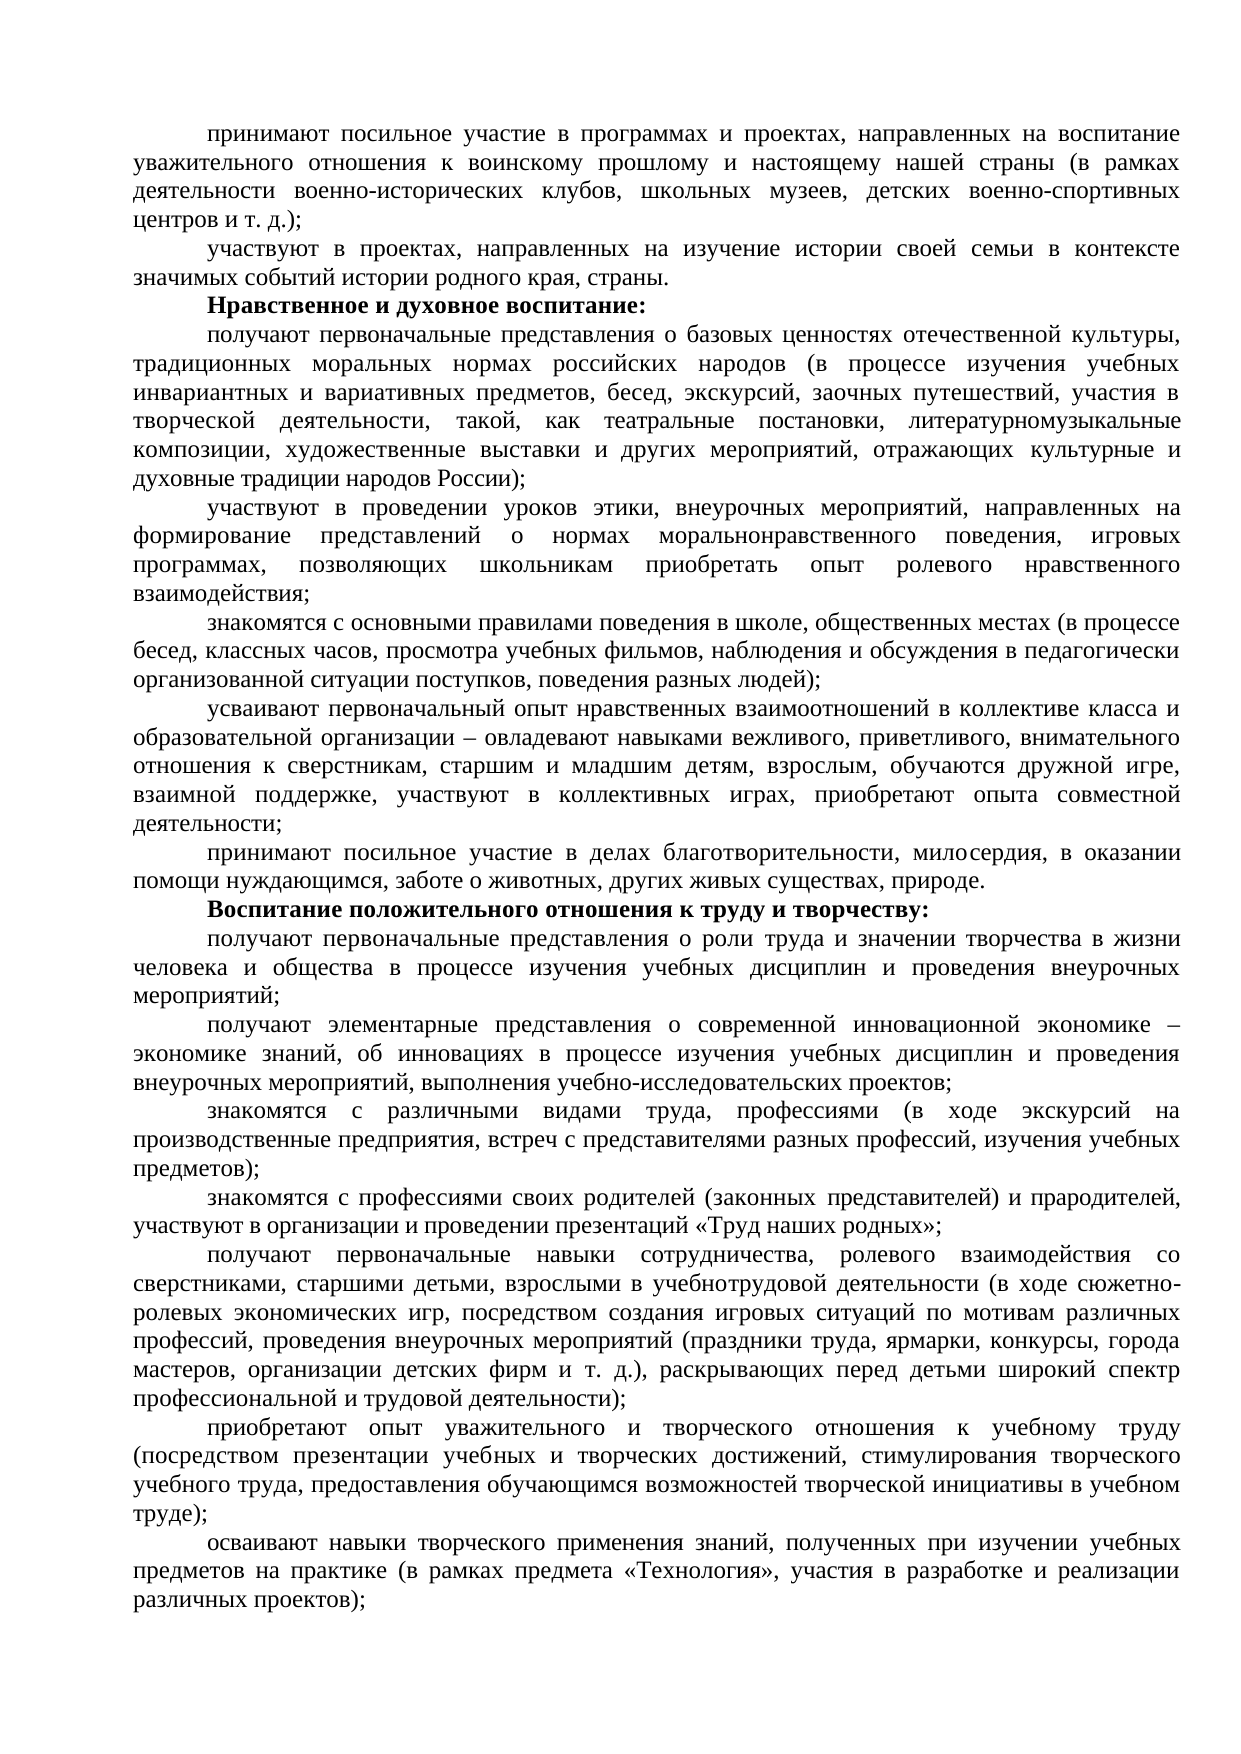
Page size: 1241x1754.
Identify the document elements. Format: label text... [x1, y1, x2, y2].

text Воспитание положительного отношения к труду и творчеству: [133, 894, 1181, 923]
text получают первоначальные навыки сотрудничества, ролевого взаимодействия со сверстниками, старшими детьми, взрослыми в учебно­трудовой деятельности (в ходе сюжетно­ролевых экономических игр, посредством создания игровых ситуаций по мотивам различных профессий, проведения внеурочных мероприятий (праздники труда, ярмарки, конкурсы, города мастеров, организации детских фирм и т. д.), раскрывающих перед детьми широкий спектр профессиональной и трудовой деятельности); [133, 1239, 1181, 1412]
text осваивают навыки творческого применения знаний, полученных при изучении учебных предметов на практике (в рамках предмета «Технология», участия в разработке и реализации различных проектов); [133, 1527, 1181, 1613]
text принимают посильное участие в делах благотворительности, милосердия, в оказании помощи нуждающимся, заботе о животных, других живых существах, природе. [133, 837, 1181, 894]
text Нравственное и духовное воспитание: [133, 291, 1181, 319]
text усваивают первоначальный опыт нравственных взаимоотношений в коллективе класса и образовательной организации – овладевают навыками вежливого, приветливого, внимательного отношения к сверстникам, старшим и младшим детям, взрослым, обучаются дружной игре, взаимной поддержке, участвуют в коллективных играх, приобретают опыта совместной деятельности; [133, 693, 1181, 837]
text знакомятся с профессиями своих родителей (законных представителей) и прародителей, участвуют в организации и проведении презентаций «Труд наших родных»; [133, 1182, 1181, 1239]
text получают первоначальные представления о роли труда и значении творчества в жизни человека и общества в процессе изучения учебных дисциплин и проведения внеурочных мероприятий; [133, 923, 1181, 1009]
text получают элементарные представления о современной инновационной экономике – экономике знаний, об инновациях в процессе изучения учебных дисциплин и проведения внеурочных мероприятий, выполнения учебно-исследовательских проектов; [133, 1009, 1181, 1096]
text участвуют в проведении уроков этики, внеурочных мероприятий, направленных на формирование представлений о нормах морально­нравственного поведения, игровых программах, позволяющих школьникам приобретать опыт ролевого нравственного взаимодействия; [133, 492, 1181, 607]
text принимают посильное участие в программах и проектах, направленных на воспитание уважительного отношения к воинскому прошлому и настоящему нашей страны (в рамках деятельности военно-исторических клубов, школьных музеев, детских военно-спортивных центров и т. д.); [133, 118, 1181, 233]
text участвуют в проектах, направленных на изучение истории своей семьи в контексте значимых событий истории родного края, страны. [133, 233, 1181, 291]
text получают первоначальные представления о базовых ценностях отечественной культуры, традиционных моральных нормах российских народов (в процессе изучения учебных инвариантных и вариативных предметов, бесед, экскурсий, заочных путешествий, участия в творческой деятельности, такой, как театральные постановки, литературно­музыкальные композиции, художественные выставки и других мероприятий, отражающих культурные и духовные традиции народов России); [133, 319, 1181, 492]
text знакомятся с различными видами труда, профессиями (в ходе экскурсий на производственные предприятия, встреч с представителями разных профессий, изучения учебных предметов); [133, 1096, 1181, 1182]
text знакомятся с основными правилами поведения в школе, общественных местах (в процессе бесед, классных часов, просмотра учебных фильмов, наблюдения и обсуждения в педагогически организованной ситуации поступков, поведения разных людей); [133, 607, 1181, 693]
text приобретают опыт уважительного и творческого отношения к учебному труду (посредством презентации учебных и творческих достижений, стимулирования творческого учебного труда, предоставления обучающимся возможностей творческой инициативы в учебном труде); [133, 1412, 1181, 1527]
